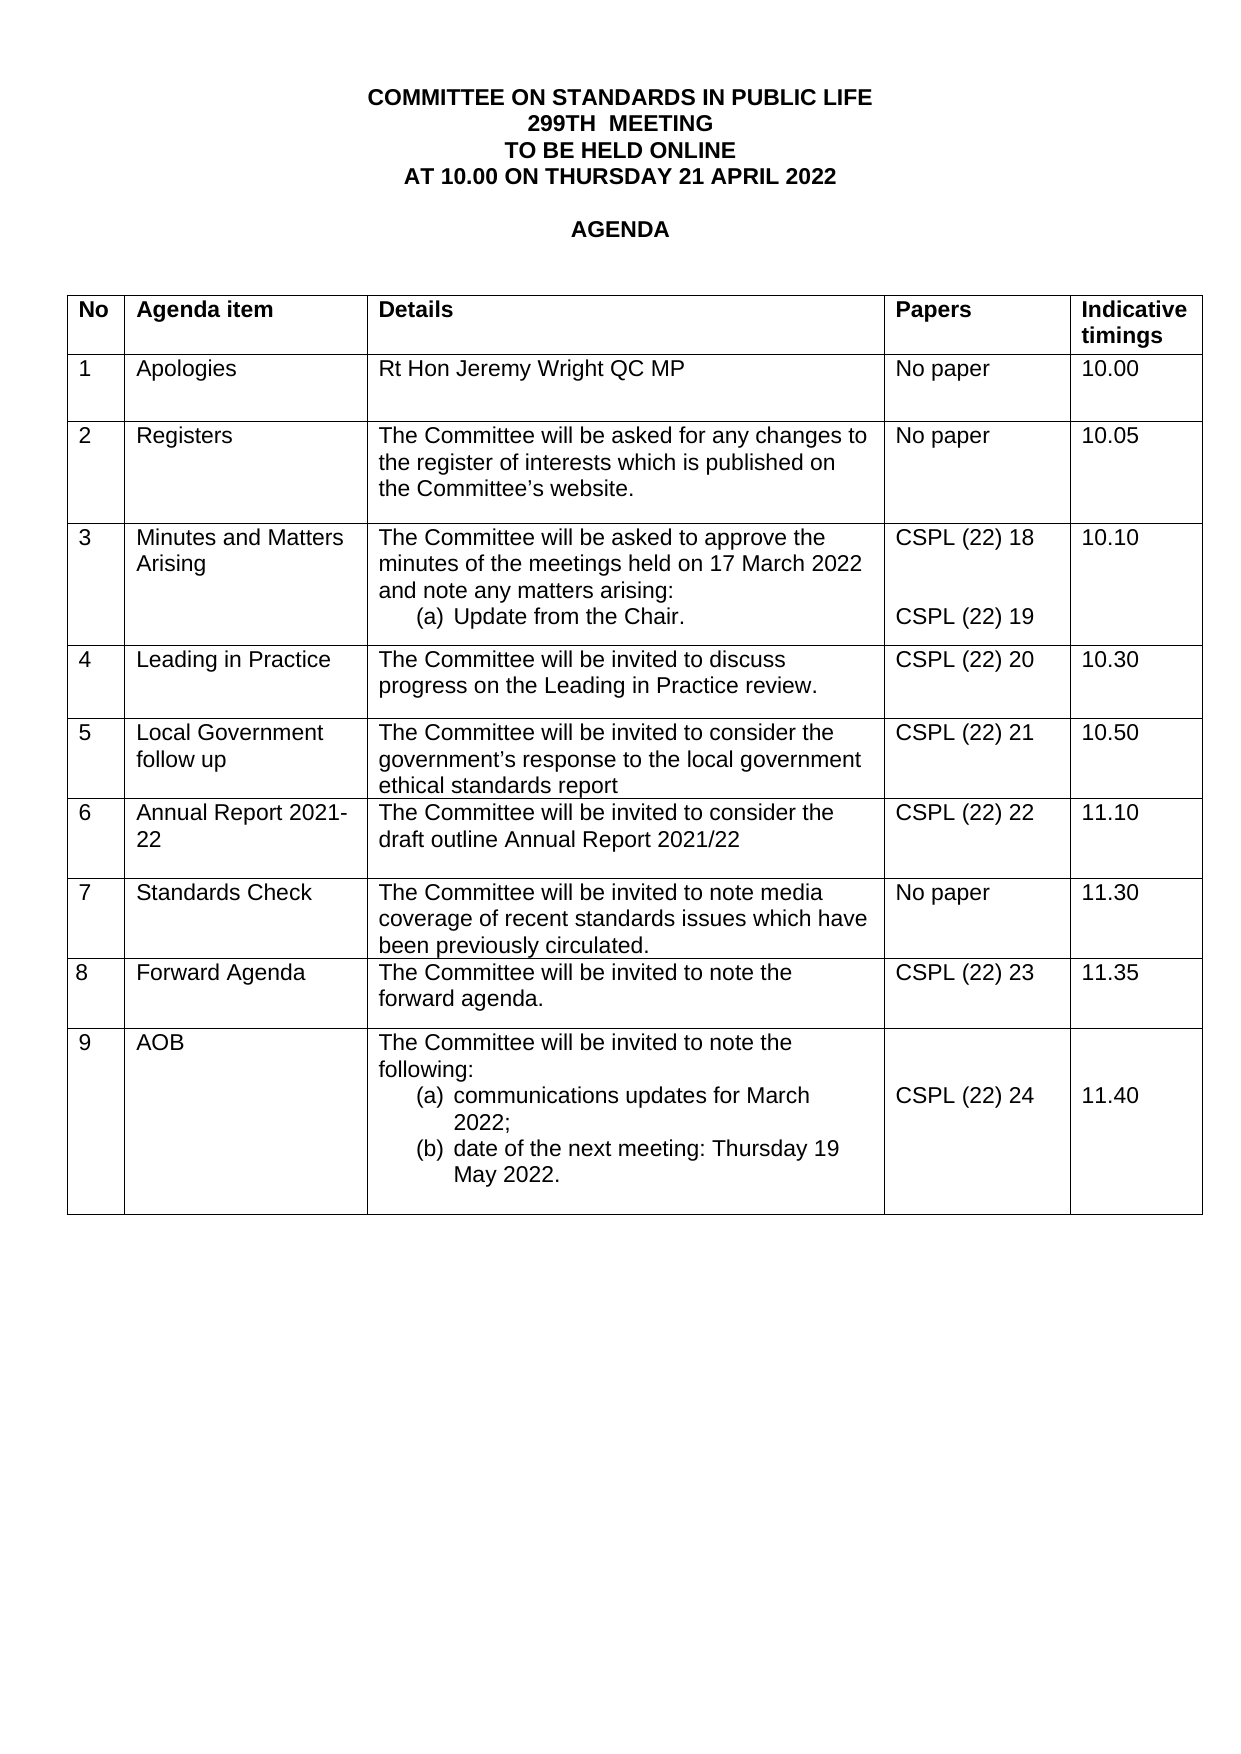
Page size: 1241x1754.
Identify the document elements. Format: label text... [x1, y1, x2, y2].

table_cell 5 [68, 719, 124, 798]
table_cell Minutes and Matters Arising [125, 524, 367, 645]
table_cell No paper [885, 422, 1070, 523]
table_cell 10.05 [1071, 422, 1202, 523]
table_cell CSPL (22) 18 CSPL (22) 19 [885, 524, 1070, 645]
table_header Agenda item [125, 296, 367, 354]
table_cell CSPL (22) 23 [885, 959, 1070, 1028]
table_cell The Committee will be invited to note media coverage of recent standards issues which have been previously circulated. [368, 879, 884, 958]
table_cell 6 [68, 799, 124, 878]
table_cell AOB [125, 1029, 367, 1214]
table_cell Rt Hon Jeremy Wright QC MP [368, 355, 884, 421]
text AGENDA [150, 216, 1090, 242]
table_cell Forward Agenda [125, 959, 367, 1028]
table_cell CSPL (22) 22 [885, 799, 1070, 878]
table_cell 11.40 [1071, 1029, 1202, 1214]
table_cell CSPL (22) 24 [885, 1029, 1070, 1214]
table_cell Local Government follow up [125, 719, 367, 798]
table_cell Standards Check [125, 879, 367, 958]
table_cell The Committee will be invited to consider the government’s response to the local government ethical standards report [368, 719, 884, 798]
table_cell 10.10 [1071, 524, 1202, 645]
table_cell 11.10 [1071, 799, 1202, 878]
table_cell The Committee will be invited to note the following: communications updates for March 2022; date of the next meeting: Thursday 19 May 2022. [368, 1029, 884, 1214]
table_cell CSPL (22) 20 [885, 646, 1070, 718]
table_cell 8 [68, 959, 124, 1028]
table_cell 2 [68, 422, 124, 523]
table_cell 10.50 [1071, 719, 1202, 798]
table_cell Annual Report 2021-22 [125, 799, 367, 878]
text TO BE HELD ONLINE [150, 137, 1090, 163]
table_cell The Committee will be invited to discuss progress on the Leading in Practice review. [368, 646, 884, 718]
table_cell 11.35 [1071, 959, 1202, 1028]
table_cell CSPL (22) 21 [885, 719, 1070, 798]
table_cell 3 [68, 524, 124, 645]
table_cell 11.30 [1071, 879, 1202, 958]
text COMMITTEE ON STANDARDS IN PUBLIC LIFE [150, 84, 1090, 110]
table_cell Leading in Practice [125, 646, 367, 718]
table_cell 4 [68, 646, 124, 718]
table_cell The Committee will be asked to approve the minutes of the meetings held on 17 March 2022 and note any matters arising: Update from the Chair. [368, 524, 884, 645]
table_header No [68, 296, 124, 354]
table_cell 7 [68, 879, 124, 958]
text 299TH MEETING [150, 110, 1090, 137]
table_cell Registers [125, 422, 367, 523]
table_cell No paper [885, 355, 1070, 421]
table_cell 9 [68, 1029, 124, 1214]
table_cell Apologies [125, 355, 367, 421]
table_cell 10.00 [1071, 355, 1202, 421]
table_header Details [368, 296, 884, 354]
table_cell The Committee will be invited to note the forward agenda. [368, 959, 884, 1028]
text AT 10.00 ON THURSDAY 21 APRIL 2022 [150, 163, 1090, 189]
table_header Papers [885, 296, 1070, 354]
table_cell The Committee will be invited to consider the draft outline Annual Report 2021/22 [368, 799, 884, 878]
table_cell The Committee will be asked for any changes to the register of interests which is published on the Committee’s website. [368, 422, 884, 523]
table_cell 10.30 [1071, 646, 1202, 718]
table_cell No paper [885, 879, 1070, 958]
table_cell 1 [68, 355, 124, 421]
table_header Indicative timings [1071, 296, 1202, 354]
